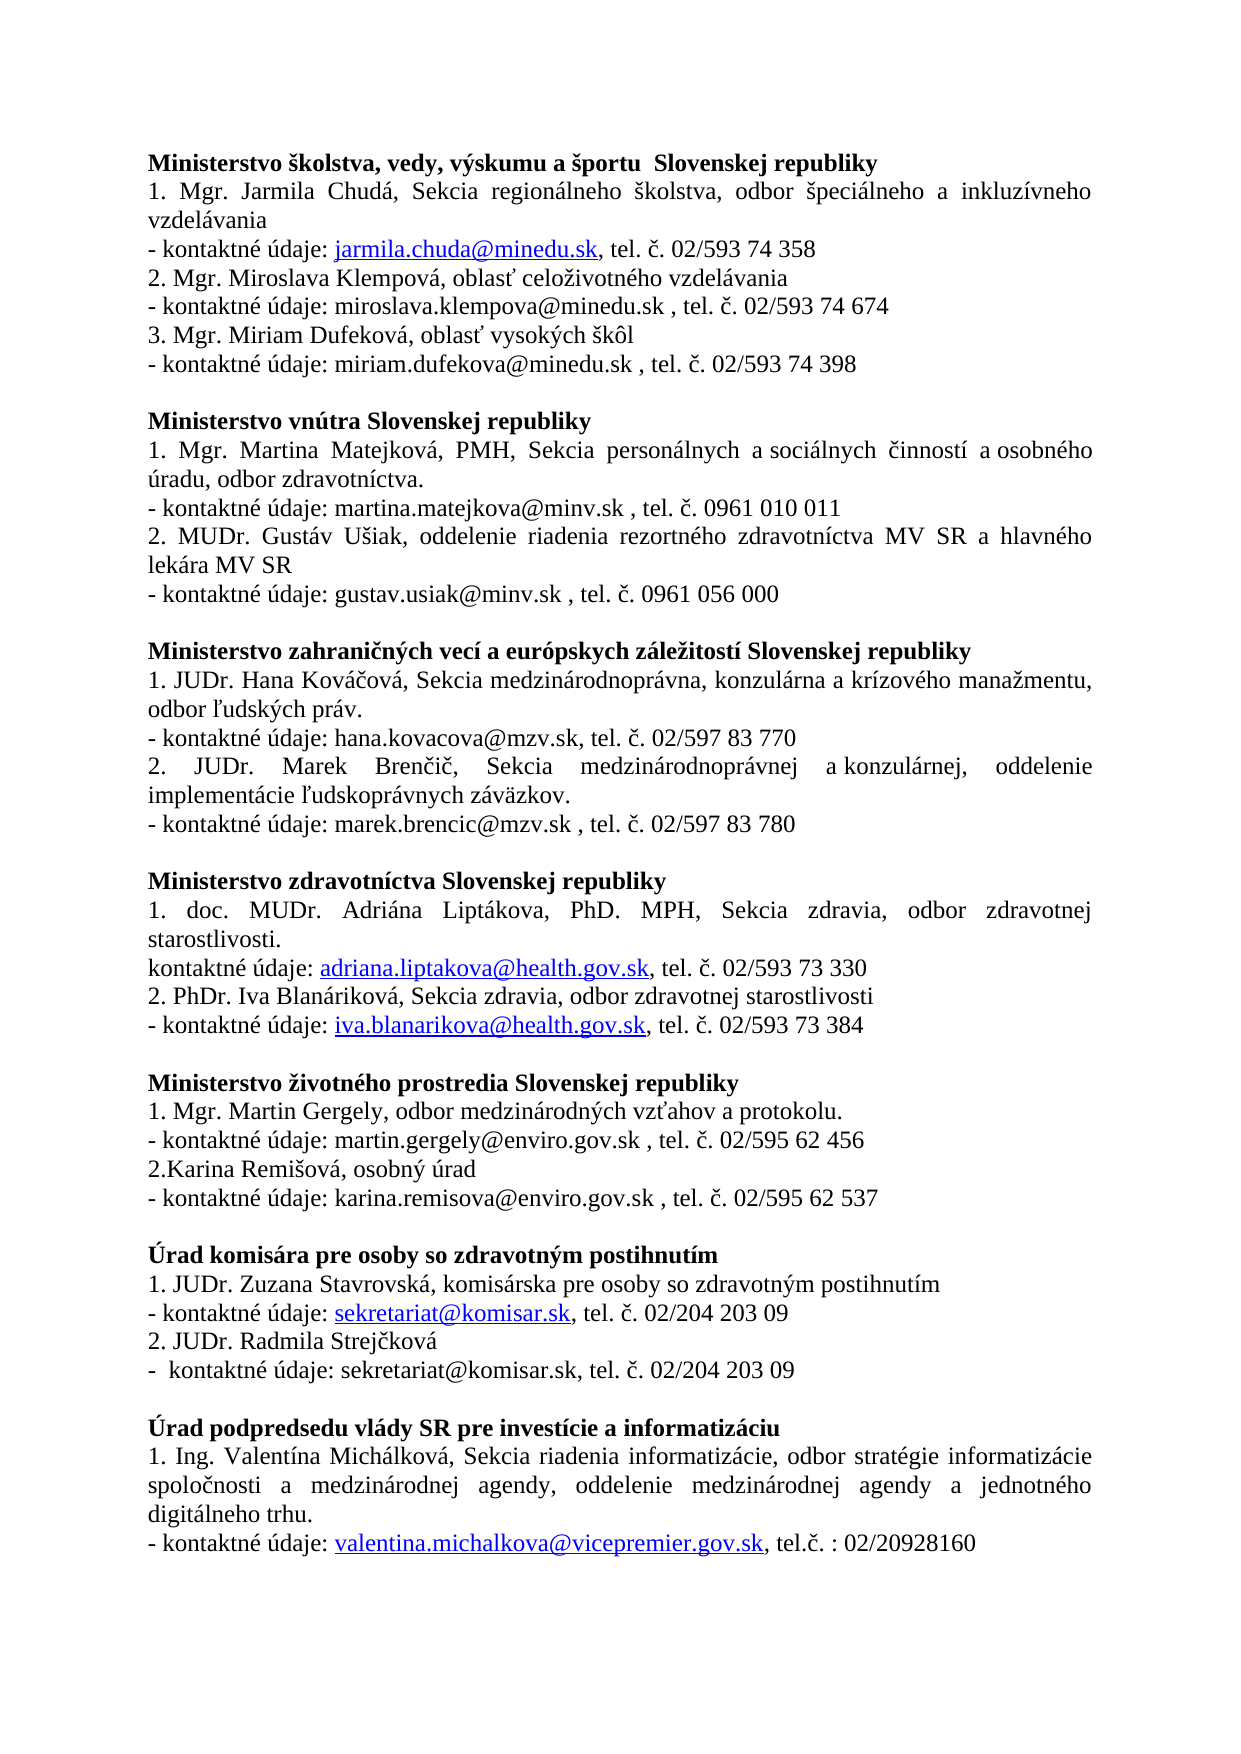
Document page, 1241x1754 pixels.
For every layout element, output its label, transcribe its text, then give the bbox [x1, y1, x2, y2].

text 1. doc. MUDr. Adriána Liptákova, PhD. MPH, Sekcia zdravia, odbor zdravotnej starostlivosti. [148, 895, 1093, 953]
text - kontaktné údaje: sekretariat@komisar.sk, tel. č. 02/204 203 09 [148, 1355, 1093, 1384]
text - kontaktné údaje: sekretariat@komisar.sk, tel. č. 02/204 203 09 [148, 1298, 1093, 1326]
text 1. Mgr. Martina Matejková, PMH, Sekcia personálnych a sociálnych činností a osobného úradu, odbor zdravotníctva. [148, 435, 1093, 493]
text 1. JUDr. Hana Kováčová, Sekcia medzinárodnoprávna, konzulárna a krízového manažmentu, odbor ľudských práv. [148, 665, 1093, 723]
text 1. Mgr. Jarmila Chudá, Sekcia regionálneho školstva, odbor špeciálneho a inkluzívneho vzdelávania [148, 176, 1093, 234]
text - kontaktné údaje: martin.gergely@enviro.gov.sk , tel. č. 02/595 62 456 [148, 1125, 1093, 1154]
text Ministerstvo zahraničných vecí a európskych záležitostí Slovenskej republiky [148, 636, 1093, 665]
text - kontaktné údaje: hana.kovacova@mzv.sk, tel. č. 02/597 83 770 [148, 723, 1093, 751]
text - kontaktné údaje: miroslava.klempova@minedu.sk , tel. č. 02/593 74 674 [148, 291, 1093, 320]
text 1. Ing. Valentína Michálková, Sekcia riadenia informatizácie, odbor stratégie informatizácie spoločnosti a medzinárodnej agendy, oddelenie medzinárodnej agendy a jednotného digitálneho trhu. [148, 1441, 1093, 1528]
text Ministerstvo školstva, vedy, výskumu a športu Slovenskej republiky [148, 148, 1093, 176]
text - kontaktné údaje: martina.matejkova@minv.sk , tel. č. 0961 010 011 [148, 493, 1093, 521]
text Ministerstvo životného prostredia Slovenskej republiky [148, 1068, 1093, 1096]
text 2.Karina Remišová, osobný úrad [148, 1154, 1093, 1183]
text Úrad podpredsedu vlády SR pre investície a informatizáciu [148, 1413, 1093, 1441]
text - kontaktné údaje: iva.blanarikova@health.gov.sk, tel. č. 02/593 73 384 [148, 1010, 1093, 1039]
text 2. JUDr. Radmila Strejčková [148, 1326, 1093, 1355]
text Úrad komisára pre osoby so zdravotným postihnutím [148, 1240, 1093, 1269]
text - kontaktné údaje: jarmila.chuda@minedu.sk, tel. č. 02/593 74 358 [148, 234, 1093, 263]
text 2. PhDr. Iva Blanáriková, Sekcia zdravia, odbor zdravotnej starostlivosti [148, 981, 1093, 1010]
text - kontaktné údaje: karina.remisova@enviro.gov.sk , tel. č. 02/595 62 537 [148, 1183, 1093, 1211]
text - kontaktné údaje: miriam.dufekova@minedu.sk , tel. č. 02/593 74 398 [148, 349, 1093, 378]
text 1. Mgr. Martin Gergely, odbor medzinárodných vzťahov a protokolu. [148, 1096, 1093, 1125]
text Ministerstvo vnútra Slovenskej republiky [148, 406, 1093, 435]
text 2. MUDr. Gustáv Ušiak, oddelenie riadenia rezortného zdravotníctva MV SR a hlavného lekára MV SR [148, 521, 1093, 579]
text 2. Mgr. Miroslava Klempová, oblasť celoživotného vzdelávania [148, 263, 1093, 291]
text 3. Mgr. Miriam Dufeková, oblasť vysokých škôl [148, 320, 1093, 349]
text 1. JUDr. Zuzana Stavrovská, komisárska pre osoby so zdravotným postihnutím [148, 1269, 1093, 1298]
text 2. JUDr. Marek Brenčič, Sekcia medzinárodnoprávnej a konzulárnej, oddelenie implementácie ľudskoprávnych záväzkov. [148, 751, 1093, 809]
text - kontaktné údaje: marek.brencic@mzv.sk , tel. č. 02/597 83 780 [148, 809, 1093, 838]
text kontaktné údaje: adriana.liptakova@health.gov.sk, tel. č. 02/593 73 330 [148, 953, 1093, 981]
text - kontaktné údaje: gustav.usiak@minv.sk , tel. č. 0961 056 000 [148, 579, 1093, 608]
text - kontaktné údaje: valentina.michalkova@vicepremier.gov.sk, tel.č. : 02/20928160 [148, 1528, 1093, 1556]
text Ministerstvo zdravotníctva Slovenskej republiky [148, 866, 1093, 895]
